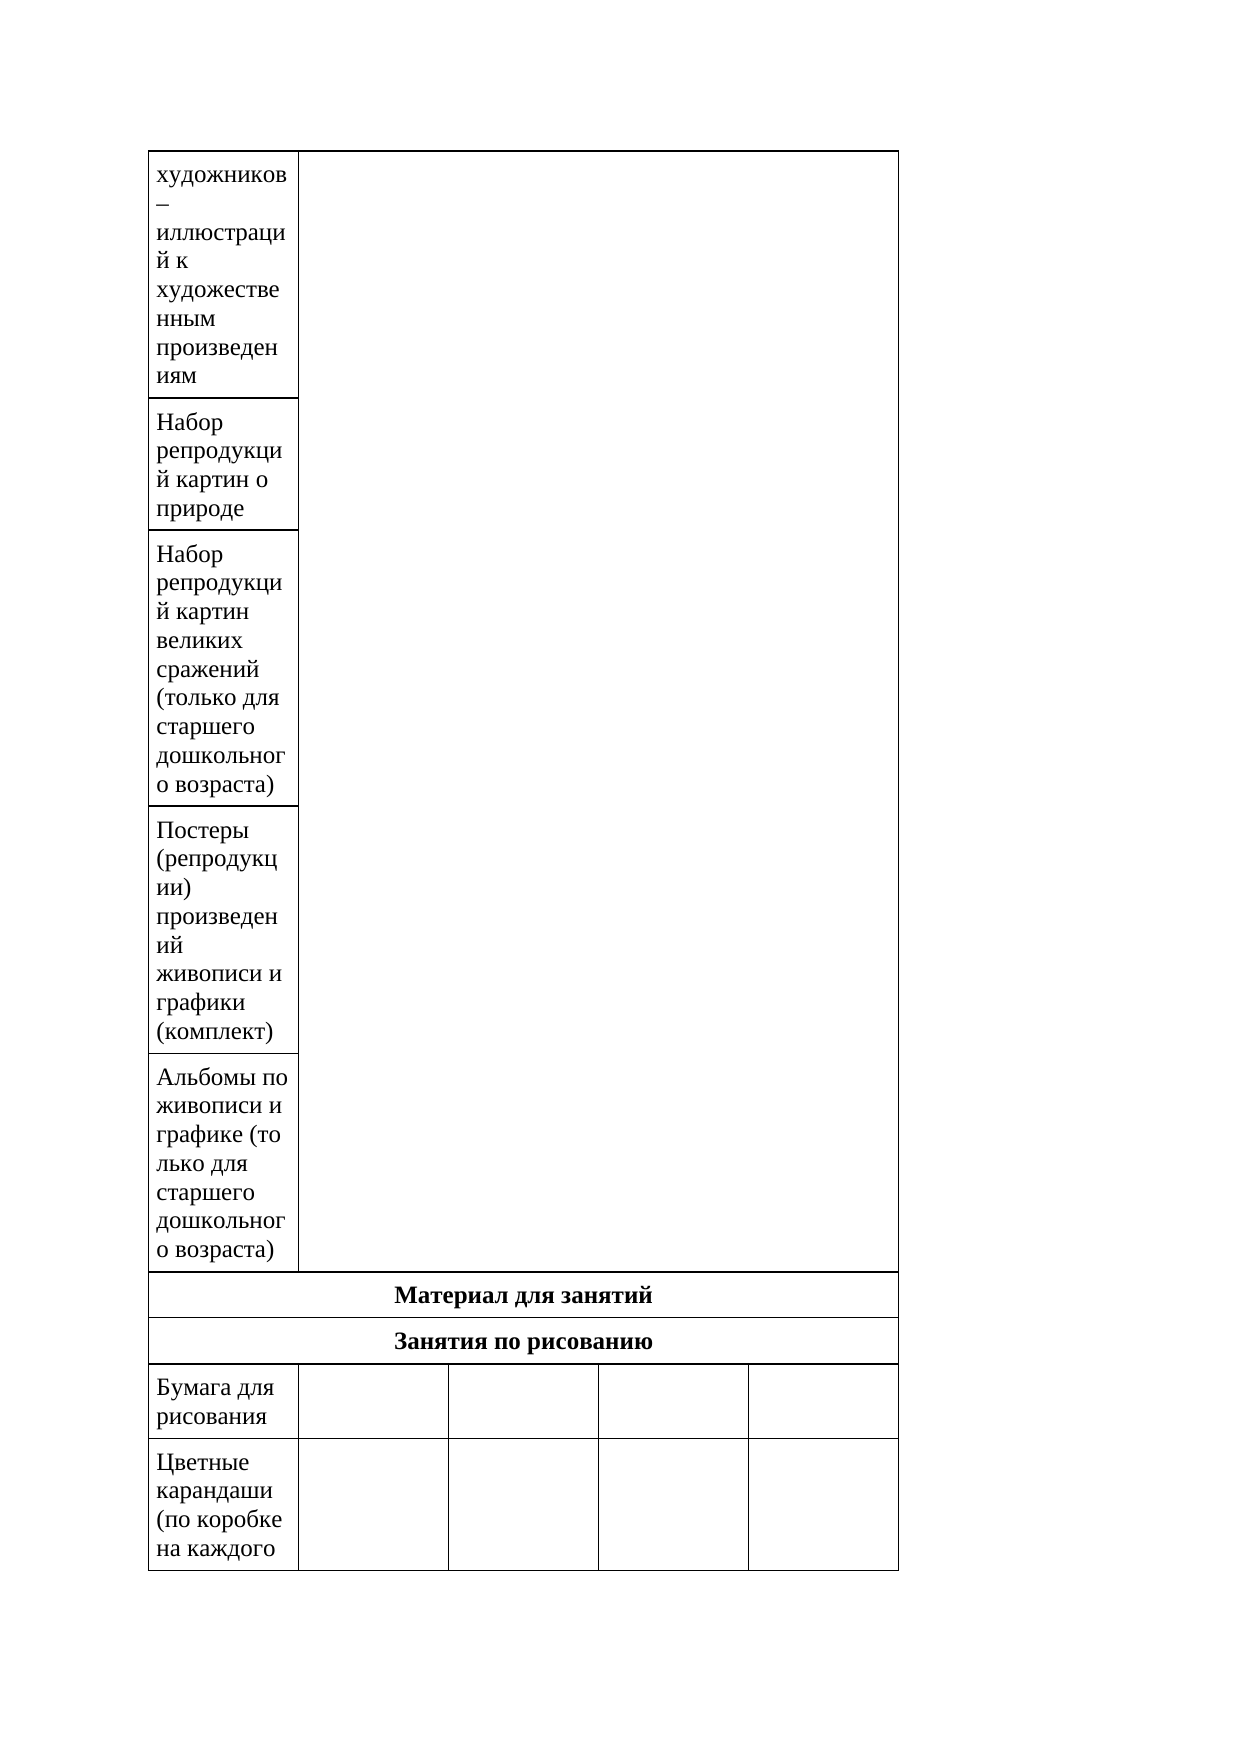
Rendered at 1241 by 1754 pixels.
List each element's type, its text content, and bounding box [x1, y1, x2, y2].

table_cell Набор репродукций картин о природе [149, 399, 298, 529]
table_cell [599, 1365, 748, 1437]
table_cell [149, 152, 298, 397]
table_cell [299, 1439, 448, 1570]
table_cell [749, 1365, 898, 1437]
table_cell [449, 1365, 598, 1437]
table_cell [149, 1439, 298, 1570]
table_cell [449, 1439, 598, 1570]
table_cell Альбомы по живописи и графике (только для старшего дошкольного возраста) [149, 1054, 298, 1271]
table_cell Бумага для рисования [149, 1365, 298, 1437]
table_cell [749, 1439, 898, 1570]
table_cell Набор репродукций картин великих сражений (только для старшего дошкольного возраста) [149, 531, 298, 805]
table_cell Материал для занятий [149, 1273, 898, 1317]
table_cell [299, 1365, 448, 1437]
table_cell Постеры (репродукции) произведений живописи и графики (комплект) [149, 807, 298, 1052]
table_cell Занятия по рисованию [149, 1318, 898, 1363]
table_cell [599, 1439, 748, 1570]
